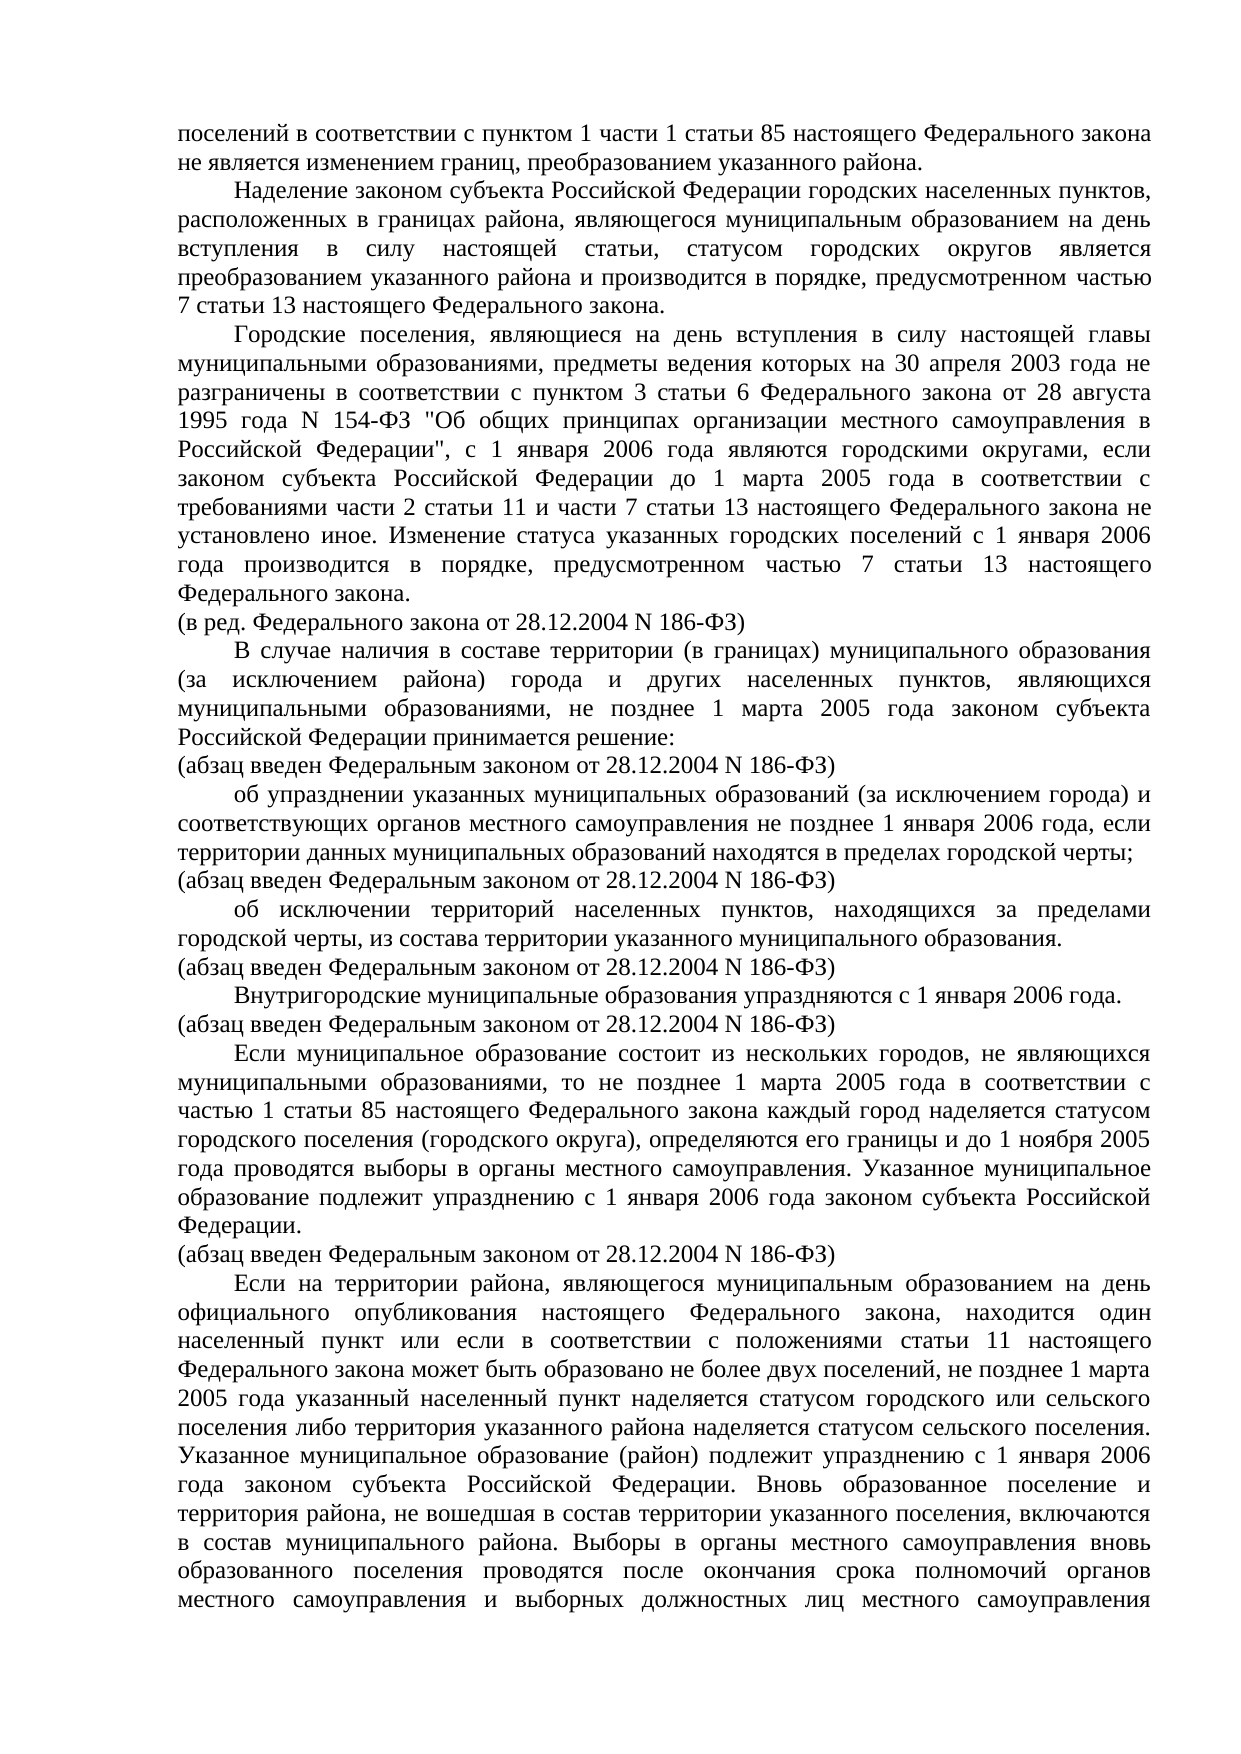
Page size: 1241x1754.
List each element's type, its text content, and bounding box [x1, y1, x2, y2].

text Наделение законом субъекта Российской Федерации городских населенных пунктов, расположенных в границах района, являющегося муниципальным образованием на день вступления в силу настоящей статьи, статусом городских округов является преобразованием указанного района и производится в порядке, предусмотренном частью 7 статьи 13 настоящего Федерального закона. [177, 176, 1152, 319]
text (абзац введен Федеральным законом от 28.12.2004 N 186-ФЗ) [177, 866, 1152, 894]
text Внутригородские муниципальные образования упраздняются с 1 января 2006 года. [177, 981, 1152, 1009]
text (в ред. Федерального закона от 28.12.2004 N 186-ФЗ) [177, 607, 1152, 636]
text (абзац введен Федеральным законом от 28.12.2004 N 186-ФЗ) [177, 1239, 1152, 1268]
text Городские поселения, являющиеся на день вступления в силу настоящей главы муниципальными образованиями, предметы ведения которых на 30 апреля 2003 года не разграничены в соответствии с пунктом 3 статьи 6 Федерального закона от 28 августа 1995 года N 154-ФЗ "Об общих принципах организации местного самоуправления в Российской Федерации", с 1 января 2006 года являются городскими округами, если законом субъекта Российской Федерации до 1 марта 2005 года в соответствии с требованиями части 2 статьи 11 и части 7 статьи 13 настоящего Федерального закона не установлено иное. Изменение статуса указанных городских поселений с 1 января 2006 года производится в порядке, предусмотренном частью 7 статьи 13 настоящего Федерального закона. [177, 319, 1152, 607]
text об исключении территорий населенных пунктов, находящихся за пределами городской черты, из состава территории указанного муниципального образования. [177, 894, 1152, 952]
text Если муниципальное образование состоит из нескольких городов, не являющихся муниципальными образованиями, то не позднее 1 марта 2005 года в соответствии с частью 1 статьи 85 настоящего Федерального закона каждый город наделяется статусом городского поселения (городского округа), определяются его границы и до 1 ноября 2005 года проводятся выборы в органы местного самоуправления. Указанное муниципальное образование подлежит упразднению с 1 января 2006 года законом субъекта Российской Федерации. [177, 1038, 1152, 1239]
text (абзац введен Федеральным законом от 28.12.2004 N 186-ФЗ) [177, 952, 1152, 981]
text (абзац введен Федеральным законом от 28.12.2004 N 186-ФЗ) [177, 1009, 1152, 1038]
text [177, 118, 1152, 176]
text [177, 1268, 1152, 1613]
text (абзац введен Федеральным законом от 28.12.2004 N 186-ФЗ) [177, 751, 1152, 779]
text об упразднении указанных муниципальных образований (за исключением города) и соответствующих органов местного самоуправления не позднее 1 января 2006 года, если территории данных муниципальных образований находятся в пределах городской черты; [177, 779, 1152, 866]
text В случае наличия в составе территории (в границах) муниципального образования (за исключением района) города и других населенных пунктов, являющихся муниципальными образованиями, не позднее 1 марта 2005 года законом субъекта Российской Федерации принимается решение: [177, 636, 1152, 751]
